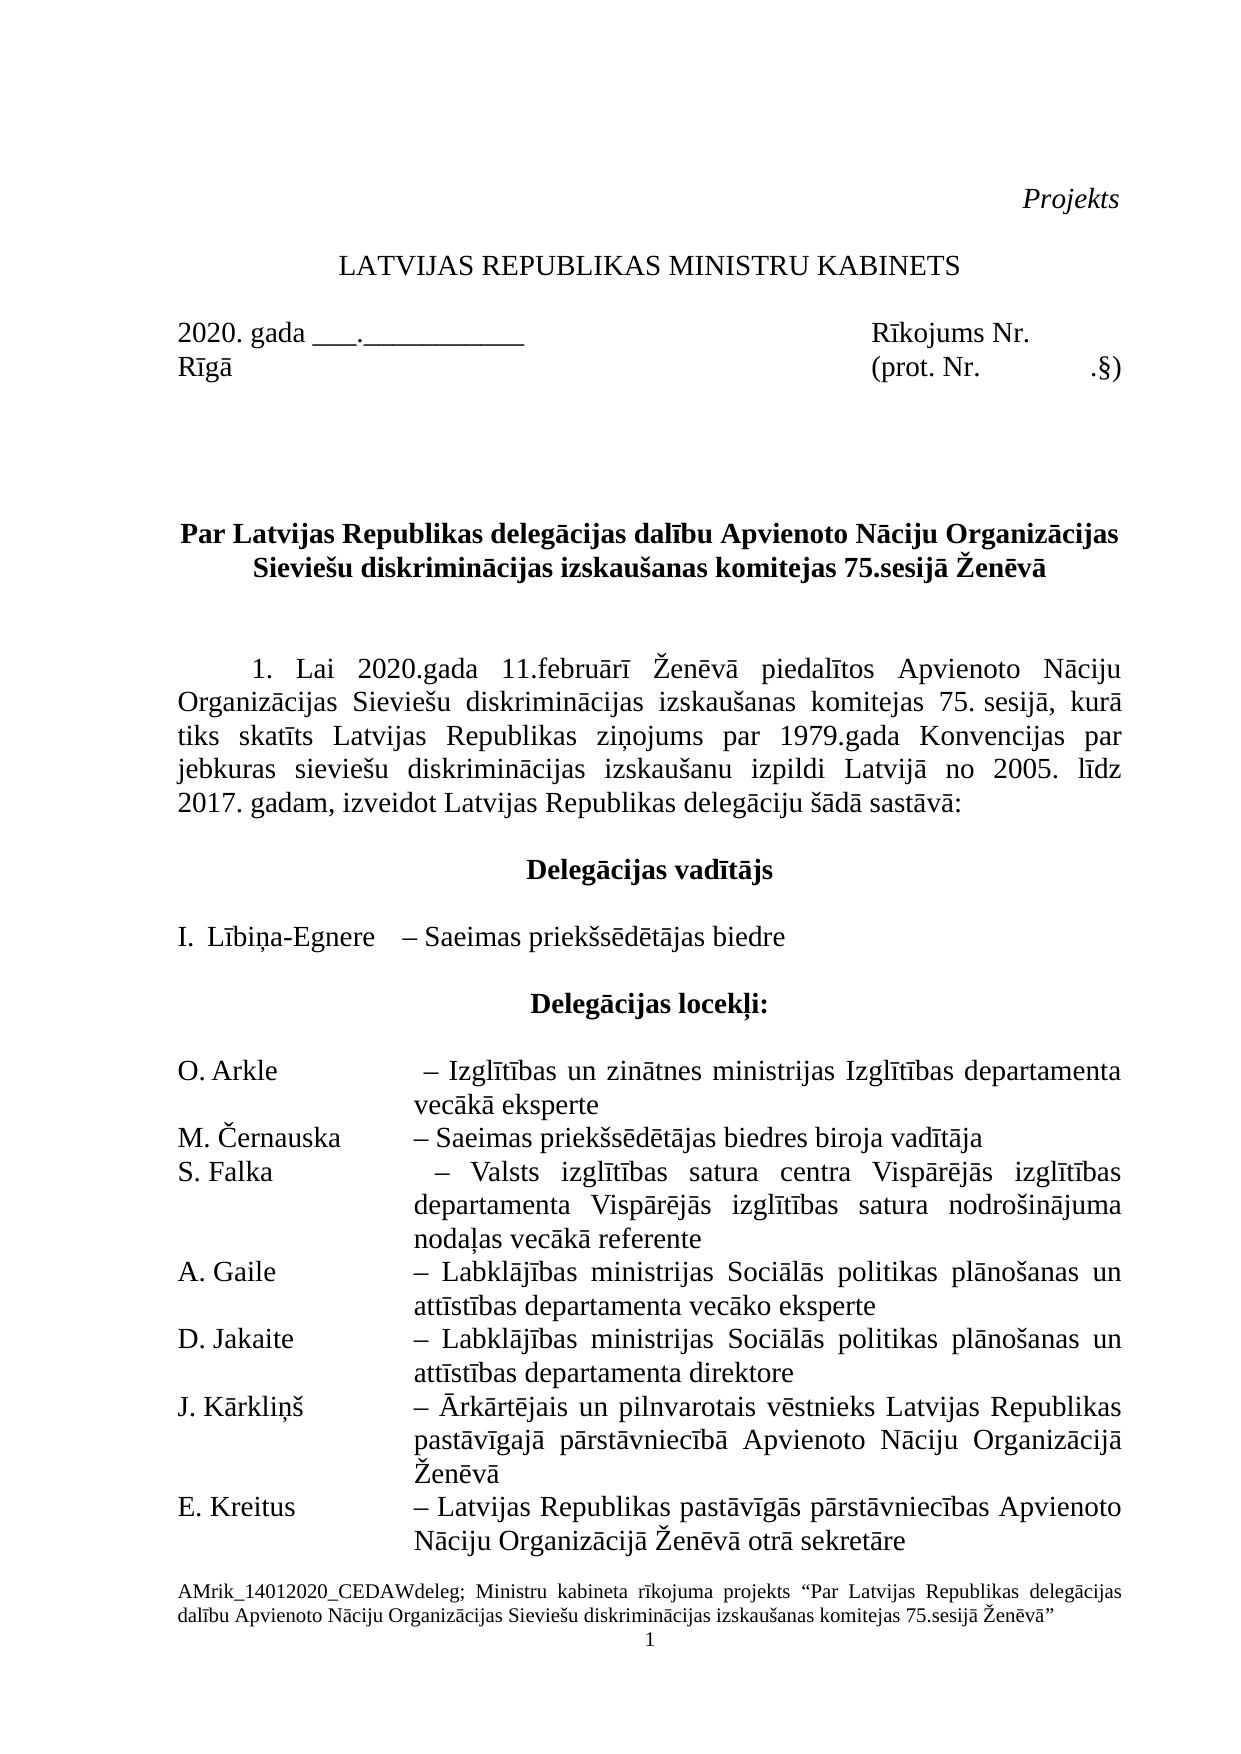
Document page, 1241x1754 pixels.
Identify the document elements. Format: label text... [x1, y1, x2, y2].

text M. Černauska – Saeimas priekšsēdētājas biedres biroja vadītāja [177, 1120, 1122, 1154]
text D. Jakaite – Labklājības ministrijas Sociālās politikas plānošanas un attīstības departamenta direktore [177, 1322, 1122, 1389]
text Delegācijas locekļi: [177, 986, 1122, 1020]
text Projekts [177, 181, 1122, 215]
text 2020. gada ___.___________ Rīkojums Nr. [177, 315, 1122, 349]
text LATVIJAS REPUBLIKAS MINISTRU KABINETS [177, 248, 1122, 282]
text J. Kārkliņš – Ārkārtējais un pilnvarotais vēstnieks Latvijas Republikas pastāvīgajā pārstāvniecībā Apvienoto Nāciju Organizācijā Ženēvā [177, 1389, 1122, 1489]
text O. Arkle – Izglītības un zinātnes ministrijas Izglītības departamenta vecākā eksperte [177, 1053, 1122, 1120]
text 1. Lai 2020.gada 11.februārī Ženēvā piedalītos Apvienoto Nāciju Organizācijas Sieviešu diskriminācijas izskaušanas komitejas 75. sesijā, kurā tiks skatīts Latvijas Republikas ziņojums par 1979.gada Konvencijas par jebkuras sieviešu diskriminācijas izskaušanu izpildi Latvijā no 2005. līdz 2017. gadam, izveidot Latvijas Republikas delegāciju šādā sastāvā: [177, 651, 1122, 818]
text A. Gaile – Labklājības ministrijas Sociālās politikas plānošanas un attīstības departamenta vecāko eksperte [177, 1254, 1122, 1322]
text Delegācijas vadītājs [177, 852, 1122, 886]
list Lībiņa-Egnere – Saeimas priekšsēdētājas biedre [177, 919, 1122, 953]
text E. Kreitus – Latvijas Republikas pastāvīgās pārstāvniecības Apvienoto Nāciju Organizācijā Ženēvā otrā sekretāre [177, 1489, 1122, 1556]
text Par Latvijas Republikas delegācijas dalību Apvienoto Nāciju Organizācijas Sieviešu diskriminācijas izskaušanas komitejas 75.sesijā Ženēvā [177, 517, 1122, 584]
text S. Falka – Valsts izglītības satura centra Vispārējās izglītības departamenta Vispārējās izglītības satura nodrošinājuma nodaļas vecākā referente [177, 1154, 1122, 1254]
text Rīgā (prot. Nr. .§) [177, 349, 1122, 382]
